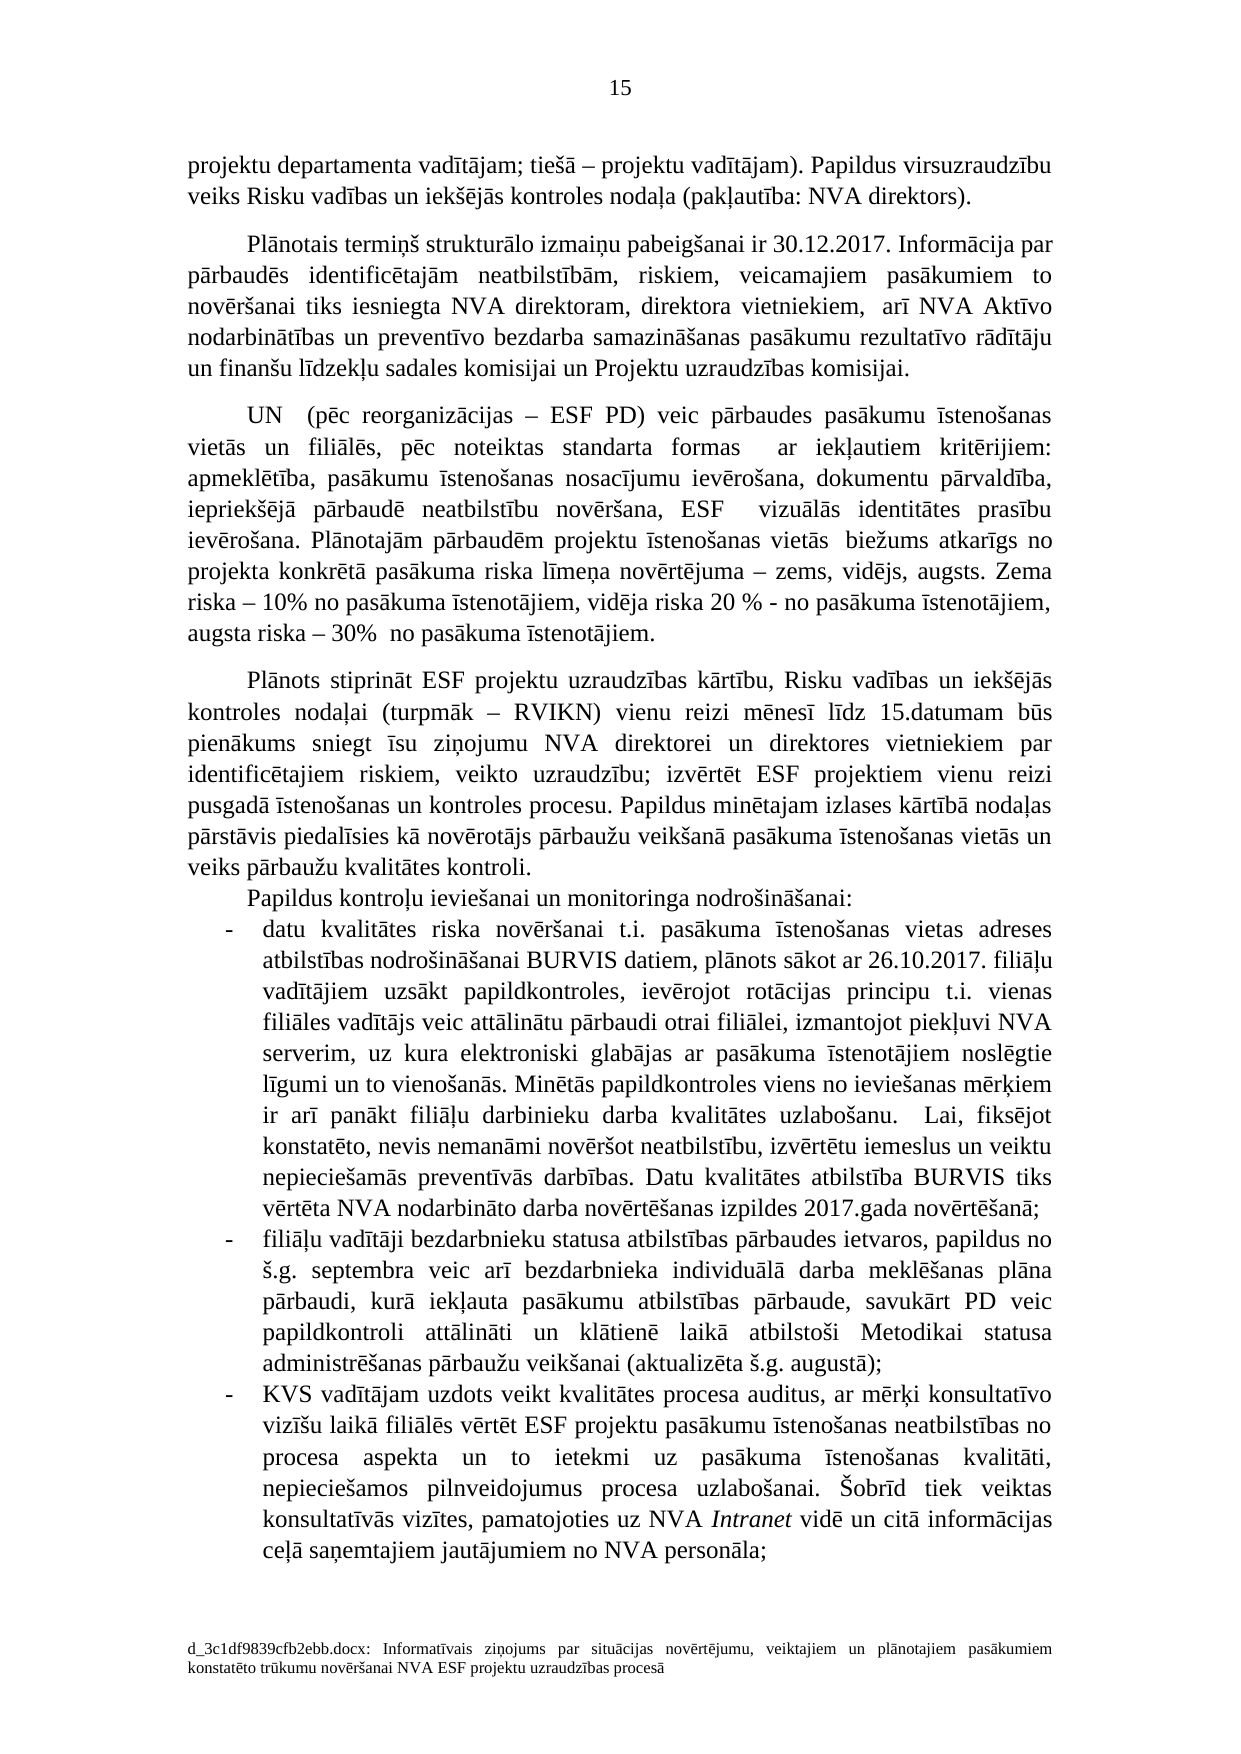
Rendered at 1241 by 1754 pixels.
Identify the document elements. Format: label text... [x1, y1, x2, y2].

list KVS vadītājam uzdots veikt kvalitātes procesa auditus, ar mērķi konsultatīvo vizīšu laikā filiālēs vērtēt ESF projektu pasākumu īstenošanas neatbilstības no procesa aspekta un to ietekmi uz pasākuma īstenošanas kvalitāti, nepieciešamos pilnveidojumus procesa uzlabošanai. Šobrīd tiek veiktas konsultatīvās vizītes, pamatojoties uz NVA Intranet vidē un citā informācijas ceļā saņemtajiem jautājumiem no NVA personāla; [225, 1379, 1053, 1563]
text UN (pēc reorganizācijas – ESF PD) veic pārbaudes pasākumu īstenošanas vietās un filiālēs, pēc noteiktas standarta formas ar iekļautiem kritērijiem: apmeklētība, pasākumu īstenošanas nosacījumu ievērošana, dokumentu pārvaldība, iepriekšējā pārbaudē neatbilstību novēršana, ESF vizuālās identitātes prasību ievērošana. Plānotajām pārbaudēm projektu īstenošanas vietās biežums atkarīgs no projekta konkrētā pasākuma riska līmeņa novērtējuma – zems, vidējs, augsts. Zema riska – 10% no pasākuma īstenotājiem, vidēja riska 20 % - no pasākuma īstenotājiem, augsta riska – 30% no pasākuma īstenotājiem. [187, 401, 1053, 647]
text Plānotais termiņš strukturālo izmaiņu pabeigšanai ir 30.12.2017. Informācija par pārbaudēs identificētajām neatbilstībām, riskiem, veicamajiem pasākumiem to novēršanai tiks iesniegta NVA direktoram, direktora vietniekiem, arī NVA Aktīvo nodarbinātības un preventīvo bezdarba samazināšanas pasākumu rezultatīvo rādītāju un finanšu līdzekļu sadales komisijai un Projektu uzraudzības komisijai. [187, 229, 1053, 382]
list filiāļu vadītāji bezdarbnieku statusa atbilstības pārbaudes ietvaros, papildus no š.g. septembra veic arī bezdarbnieka individuālā darba meklēšanas plāna pārbaudi, kurā iekļauta pasākumu atbilstības pārbaude, savukārt PD veic papildkontroli attālināti un klātienē laikā atbilstoši Metodikai statusa administrēšanas pārbaužu veikšanai (aktualizēta š.g. augustā); [225, 1224, 1053, 1377]
list datu kvalitātes riska novēršanai t.i. pasākuma īstenošanas vietas adreses atbilstības nodrošināšanai BURVIS datiem, plānots sākot ar 26.10.2017. filiāļu vadītājiem uzsākt papildkontroles, ievērojot rotācijas principu t.i. vienas filiāles vadītājs veic attālinātu pārbaudi otrai filiālei, izmantojot piekļuvi NVA serverim, uz kura elektroniski glabājas ar pasākuma īstenotājiem noslēgtie līgumi un to vienošanās. Minētās papildkontroles viens no ieviešanas mērķiem ir arī panākt filiāļu darbinieku darba kvalitātes uzlabošanu. Lai, fiksējot konstatēto, nevis nemanāmi novēršot neatbilstību, izvērtētu iemeslus un veiktu nepieciešamās preventīvās darbības. Datu kvalitātes atbilstība BURVIS tiks vērtēta NVA nodarbināto darba novērtēšanas izpildes 2017.gada novērtēšanā; [225, 914, 1053, 1222]
text Papildus kontroļu ieviešanai un monitoringa nodrošināšanai: [187, 883, 1053, 912]
text Plānots stiprināt ESF projektu uzraudzības kārtību, Risku vadības un iekšējās kontroles nodaļai (turpmāk – RVIKN) vienu reizi mēnesī līdz 15.datumam būs pienākums sniegt īsu ziņojumu NVA direktorei un direktores vietniekiem par identificētajiem riskiem, veikto uzraudzību; izvērtēt ESF projektiem vienu reizi pusgadā īstenošanas un kontroles procesu. Papildus minētajam izlases kārtībā nodaļas pārstāvis piedalīsies kā novērotājs pārbaužu veikšanā pasākuma īstenošanas vietās un veiks pārbaužu kvalitātes kontroli. [187, 666, 1053, 881]
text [187, 150, 1053, 210]
